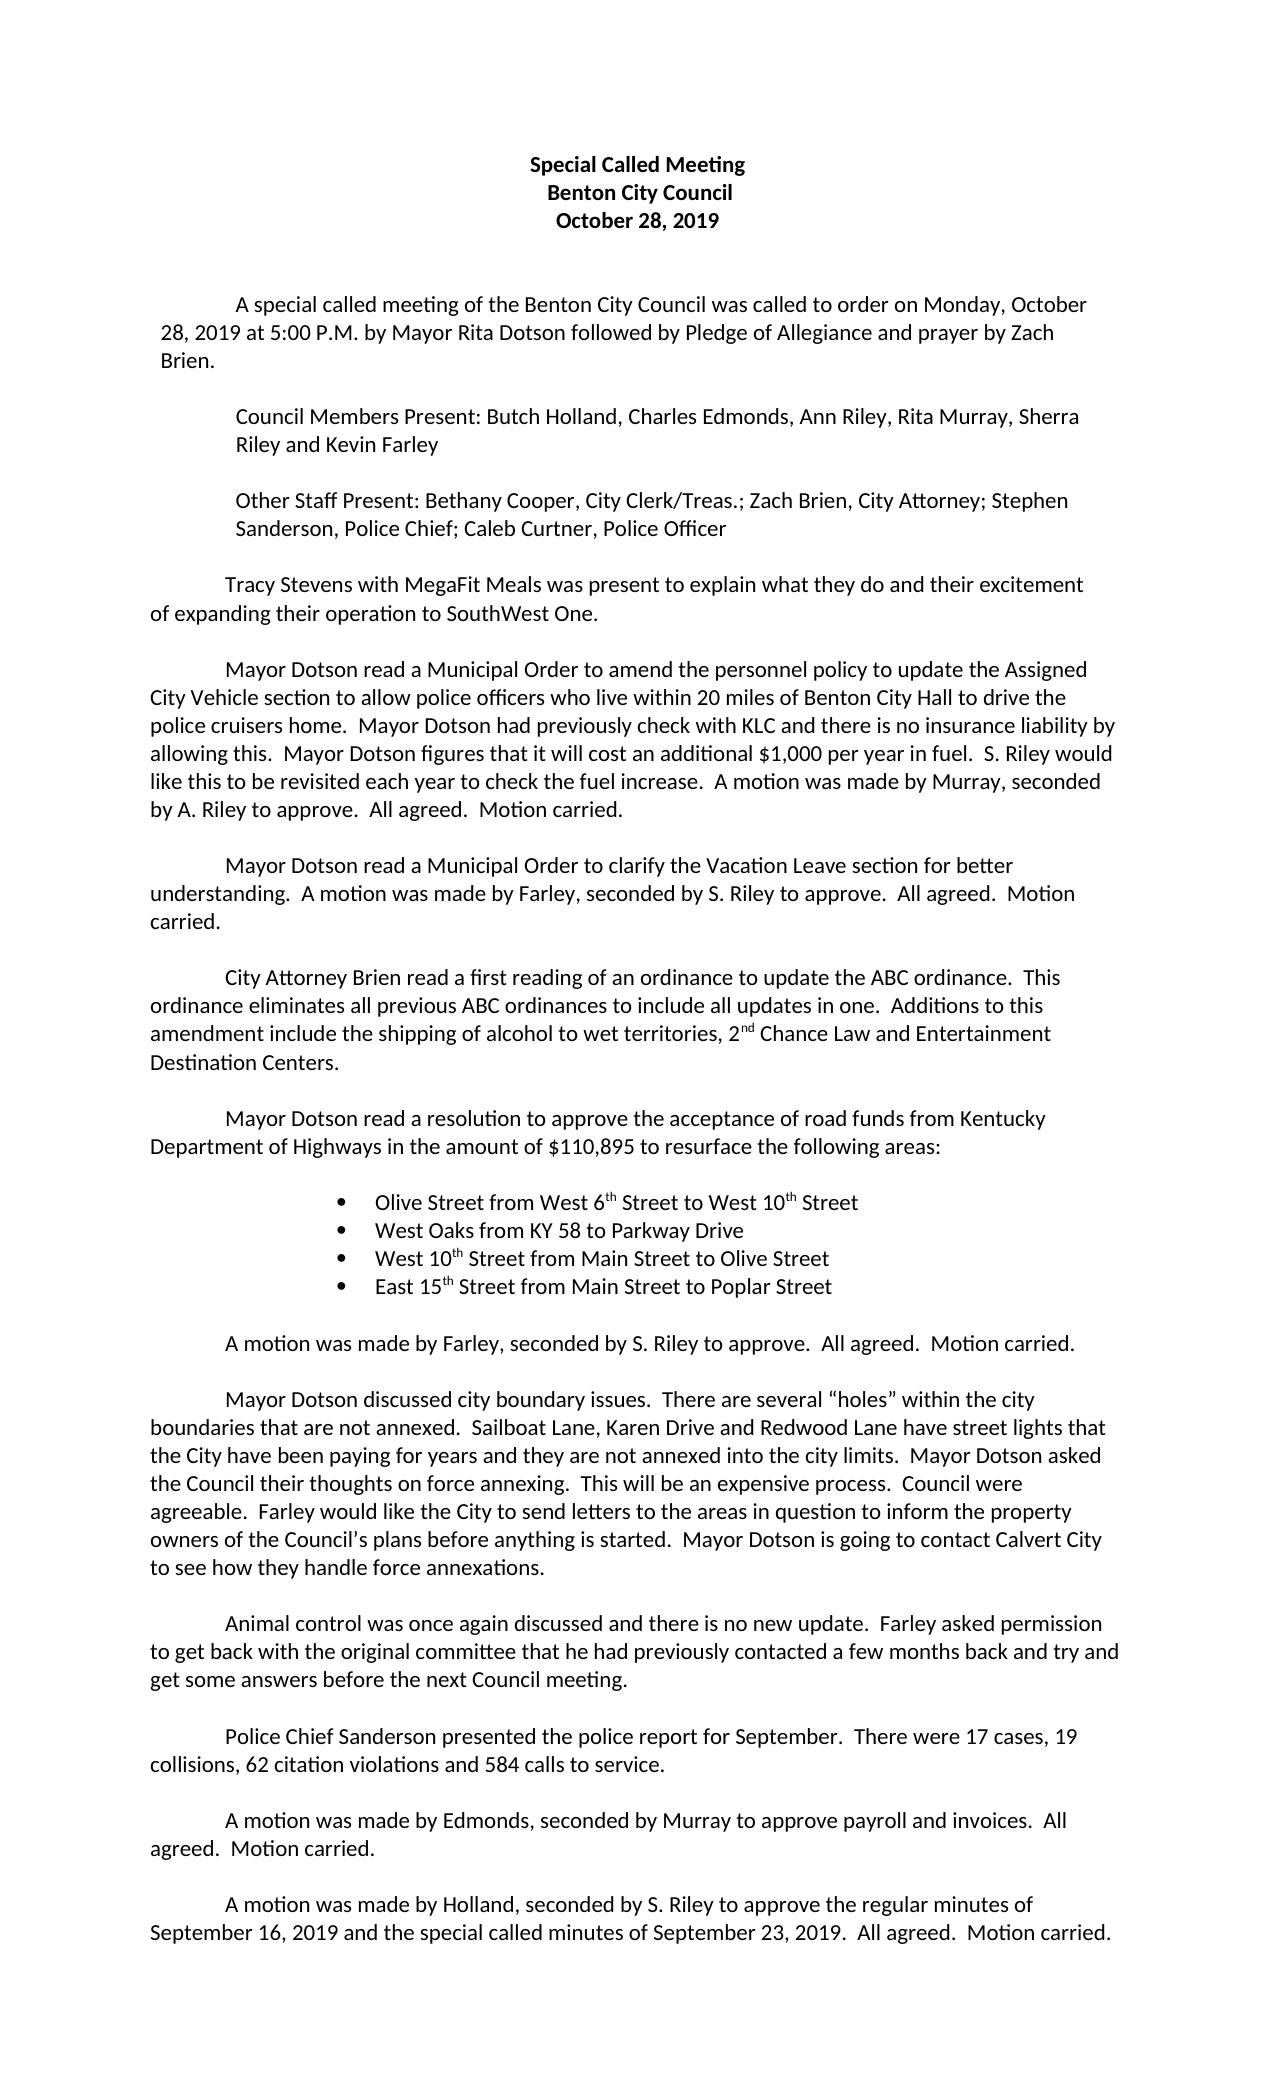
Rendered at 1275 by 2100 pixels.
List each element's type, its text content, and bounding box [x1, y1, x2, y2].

text Mayor Dotson discussed city boundary issues. There are several “holes” within the city [225, 1385, 1125, 1413]
list Olive Street from West 6th Street to West 10th Street [337, 1188, 1125, 1216]
text boundaries that are not annexed. Sailboat Lane, Karen Drive and Redwood Lane have street lights that the City have been paying for years and they are not annexed into the city limits. Mayor Dotson asked the Council their thoughts on force annexing. This will be an expensive process. Council were agreeable. Farley would like the City to send letters to the areas in question to inform the property owners of the Council’s plans before anything is started. Mayor Dotson is going to contact Calvert City to see how they handle force annexations. [150, 1413, 1125, 1581]
text City Attorney Brien read a first reading of an ordinance to update the ABC ordinance. This ordinance eliminates all previous ABC ordinances to include all updates in one. Additions to this amendment include the shipping of alcohol to wet territories, 2nd Chance Law and Entertainment Destination Centers. [150, 963, 1125, 1076]
text Mayor Dotson read a resolution to approve the acceptance of road funds from Kentucky Department of Highways in the amount of $110,895 to resurface the following areas: [150, 1104, 1125, 1160]
text Council Members Present: Butch Holland, Charles Edmonds, Ann Riley, Rita Murray, Sherra Riley and Kevin Farley [236, 402, 1089, 458]
text Special Called Meeting [150, 150, 1125, 178]
text Police Chief Sanderson presented the police report for September. There were 17 cases, 19 collisions, 62 citation violations and 584 calls to service. [150, 1722, 1125, 1778]
text A motion was made by Holland, seconded by S. Riley to approve the regular minutes of September 16, 2019 and the special called minutes of September 23, 2019. All agreed. Motion carried. [150, 1890, 1125, 1946]
text Other Staff Present: Bethany Cooper, City Clerk/Treas.; Zach Brien, City Attorney; Stephen Sanderson, Police Chief; Caleb Curtner, Police Officer [235, 486, 1125, 542]
text Tracy Stevens with MegaFit Meals was present to explain what they do and their excitement [150, 571, 1125, 598]
list West Oaks from KY 58 to Parkway Drive [337, 1216, 1125, 1244]
text Benton City Council [150, 178, 1125, 206]
text Mayor Dotson read a Municipal Order to clarify the Vacation Leave section for better understanding. A motion was made by Farley, seconded by S. Riley to approve. All agreed. Motion carried. [150, 851, 1125, 935]
text Mayor Dotson read a Municipal Order to amend the personnel policy to update the Assigned City Vehicle section to allow police officers who live within 20 miles of Benton City Hall to drive the police cruisers home. Mayor Dotson had previously check with KLC and there is no insurance liability by allowing this. Mayor Dotson figures that it will cost an additional $1,000 per year in fuel. S. Riley would like this to be revisited each year to check the fuel increase. A motion was made by Murray, seconded by A. Riley to approve. All agreed. Motion carried. [150, 655, 1125, 823]
list West 10th Street from Main Street to Olive Street [337, 1244, 1125, 1272]
text A special called meeting of the Benton City Council was called to order on Monday, October 28, 2019 at 5:00 P.M. by Mayor Rita Dotson followed by Pledge of Allegiance and prayer by Zach Brien. [160, 290, 1090, 374]
text of expanding their operation to SouthWest One. [150, 599, 1125, 627]
list East 15th Street from Main Street to Poplar Street [337, 1272, 1125, 1301]
text A motion was made by Edmonds, seconded by Murray to approve payroll and invoices. All agreed. Motion carried. [150, 1806, 1125, 1862]
text A motion was made by Farley, seconded by S. Riley to approve. All agreed. Motion carried. [225, 1329, 1125, 1357]
text Animal control was once again discussed and there is no new update. Farley asked permission to get back with the original committee that he had previously contacted a few months back and try and get some answers before the next Council meeting. [150, 1609, 1125, 1693]
text October 28, 2019 [150, 206, 1125, 234]
